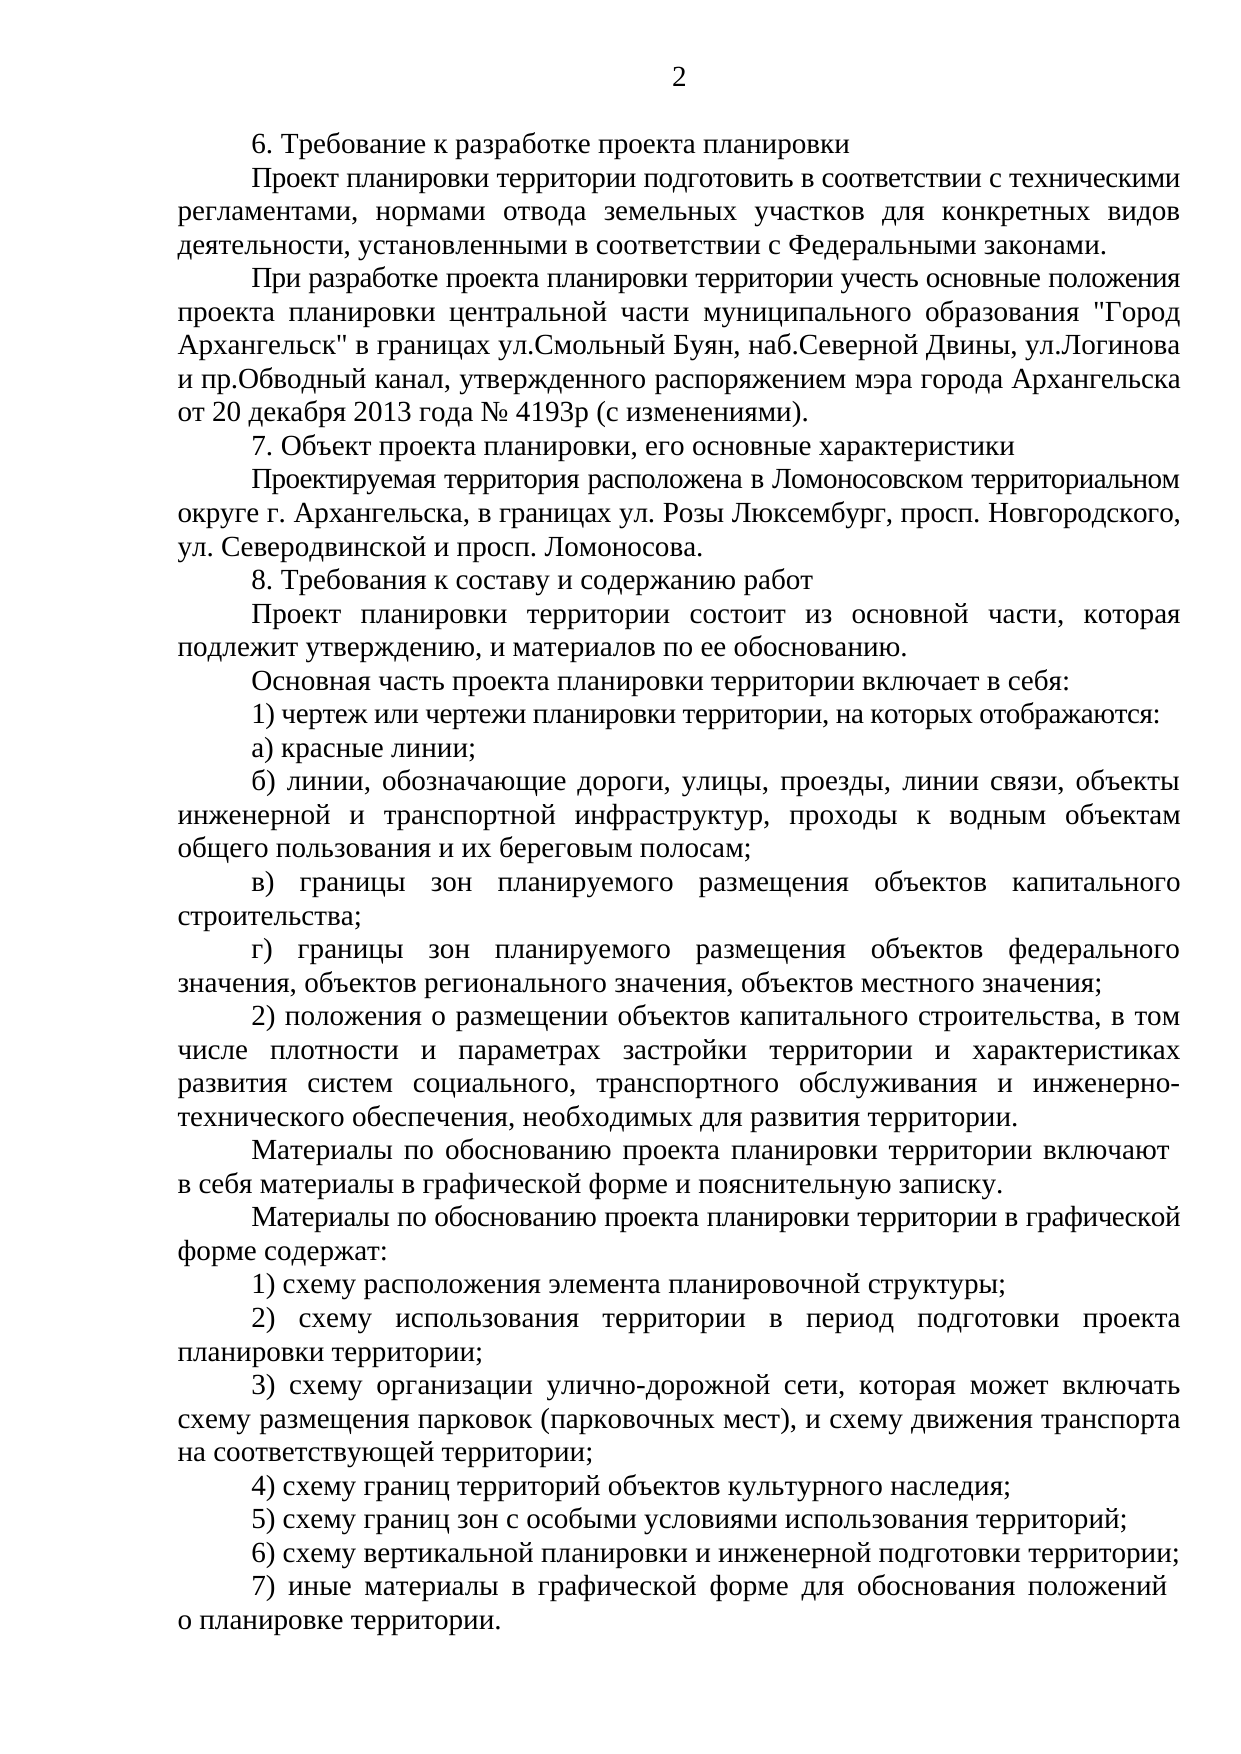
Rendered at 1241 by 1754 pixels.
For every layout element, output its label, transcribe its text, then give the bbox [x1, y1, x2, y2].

text 1) чертеж или чертежи планировки территории, на которых отображаются: [177, 696, 1181, 730]
text Материалы по обоснованию проекта планировки территории включают в себя материалы в графической форме и пояснительную записку. [177, 1132, 1181, 1199]
text 3) схему организации улично-дорожной сети, которая может включать схему размещения парковок (парковочных мест), и схему движения транспорта на соответствующей территории; [177, 1367, 1181, 1468]
text б) линии, обозначающие дороги, улицы, проезды, линии связи, объекты инженерной и транспортной инфраструктур, проходы к водным объектам общего пользования и их береговым полосам; [177, 763, 1181, 864]
text Проект планировки территории подготовить в соответствии с техническими регламентами, нормами отвода земельных участков для конкретных видов деятельности, установленными в соответствии с Федеральными законами. [177, 160, 1181, 260]
text Материалы по обоснованию проекта планировки территории в графической форме содержат: [177, 1199, 1181, 1267]
list Объект проекта планировки, его основные характеристики [177, 428, 1181, 462]
text 4) схему границ территорий объектов культурного наследия; [177, 1468, 1181, 1501]
text г) границы зон планируемого размещения объектов федерального значения, объектов регионального значения, объектов местного значения; [177, 931, 1181, 998]
text 1) схему расположения элемента планировочной структуры; [177, 1267, 1181, 1300]
text 7) иные материалы в графической форме для обоснования положений о планировке территории. [177, 1568, 1181, 1636]
text а) красные линии; [177, 730, 1181, 763]
text 6) схему вертикальной планировки и инженерной подготовки территории; [177, 1535, 1181, 1568]
text Основная часть проекта планировки территории включает в себя: [177, 663, 1181, 696]
text в) границы зон планируемого размещения объектов капитального строительства; [177, 864, 1181, 931]
text 2) схему использования территории в период подготовки проекта планировки территории; [177, 1300, 1181, 1367]
text 5) схему границ зон с особыми условиями использования территорий; [177, 1501, 1181, 1535]
text 2) положения о размещении объектов капитального строительства, в том числе плотности и параметрах застройки территории и характеристиках развития систем социального, транспортного обслуживания и инженерно-технического обеспечения, необходимых для развития территории. [177, 998, 1181, 1132]
text При разработке проекта планировки территории учесть основные положения проекта планировки центральной части муниципального образования "Город Архангельск" в границах ул.Смольный Буян, наб.Северной Двины, ул.Логинова и пр.Обводный канал, утвержденного распоряжением мэра города Архангельска от 20 декабря 2013 года № 4193р (с изменениями). [177, 260, 1181, 428]
list Требование к разработке проекта планировки [177, 126, 1181, 160]
text Проектируемая территория расположена в Ломоносовском территориальном округе г. Архангельска, в границах ул. Розы Люксембург, просп. Новгородского, ул. Северодвинской и просп. Ломоносова. [177, 462, 1181, 562]
list Требования к составу и содержанию работ [177, 562, 1181, 596]
text Проект планировки территории состоит из основной части, которая подлежит утверждению, и материалов по ее обоснованию. [177, 596, 1181, 663]
